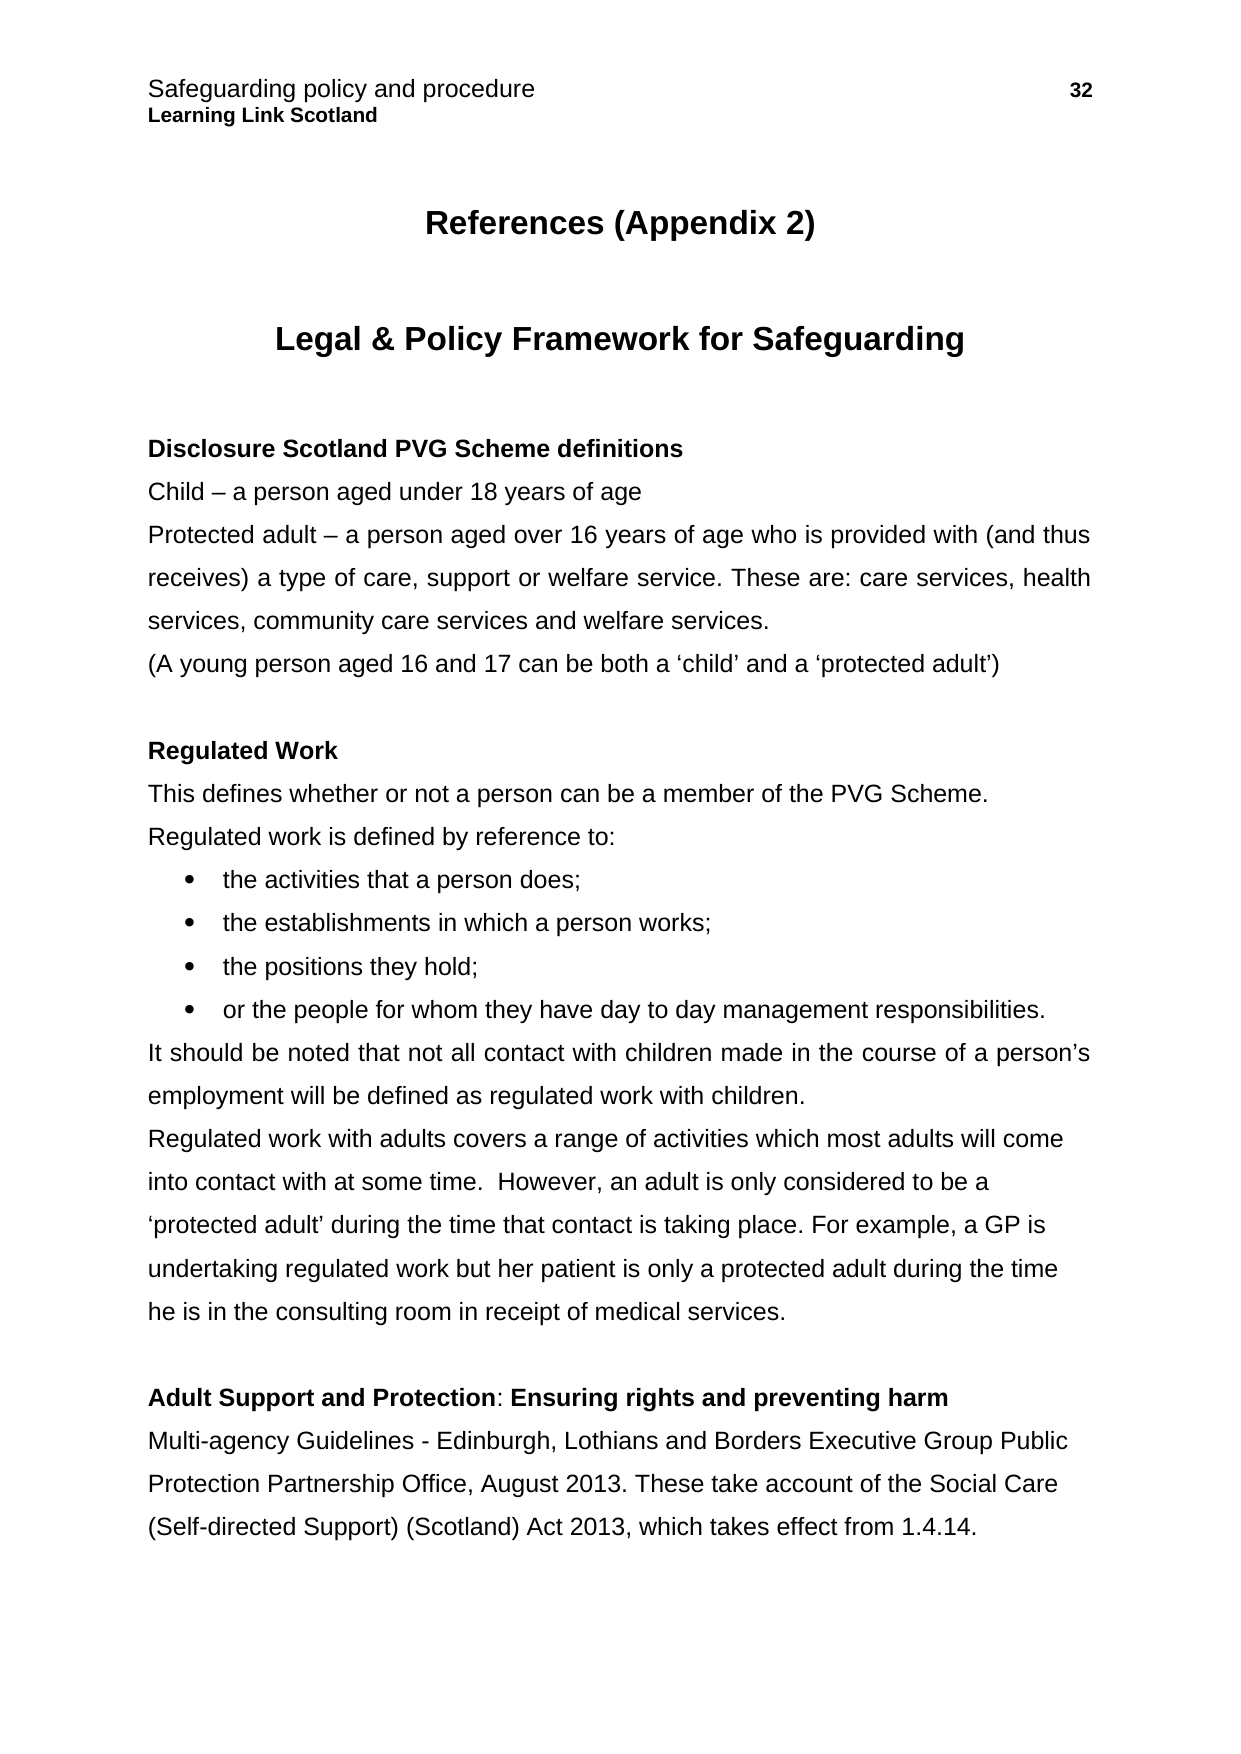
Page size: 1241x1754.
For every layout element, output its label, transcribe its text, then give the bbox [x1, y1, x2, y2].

list the activities that a person does; [185, 865, 1092, 894]
text It should be noted that not all contact with children made in the course of a person’s employment will be defined as regulated work with children. [148, 1038, 1092, 1110]
text Disclosure Scotland PVG Scheme definitions [148, 434, 1092, 463]
text Child – a person aged under 18 years of age [148, 477, 1092, 506]
list or the people for whom they have day to day management responsibilities. [185, 995, 1092, 1024]
text References (Appendix 2) [148, 203, 1092, 242]
text Regulated Work [148, 736, 1092, 764]
text This defines whether or not a person can be a member of the PVG Scheme. [148, 779, 1092, 808]
text Adult Support and Protection: Ensuring rights and preventing harm [148, 1383, 1092, 1412]
text Protected adult – a person aged over 16 years of age who is provided with (and thus receives) a type of care, support or welfare service. These are: care services, health services, community care services and welfare services. [148, 520, 1092, 635]
list the positions they hold; [185, 952, 1092, 980]
text Regulated work with adults covers a range of activities which most adults will come into contact with at some time. However, an adult is only considered to be a ‘protected adult’ during the time that contact is taking place. For example, a GP is undertaking regulated work but her patient is only a protected adult during the time he is in the consulting room in receipt of medical services. [148, 1124, 1092, 1326]
text Regulated work is defined by reference to: [148, 822, 1092, 851]
text Legal & Policy Framework for Safeguarding [148, 319, 1092, 357]
list the establishments in which a person works; [185, 908, 1092, 937]
text Multi-agency Guidelines - Edinburgh, Lothians and Borders Executive Group Public Protection Partnership Office, August 2013. These take account of the Social Care (Self-directed Support) (Scotland) Act 2013, which takes effect from 1.4.14. [148, 1426, 1092, 1541]
text (A young person aged 16 and 17 can be both a ‘child’ and a ‘protected adult’) [148, 649, 1092, 678]
